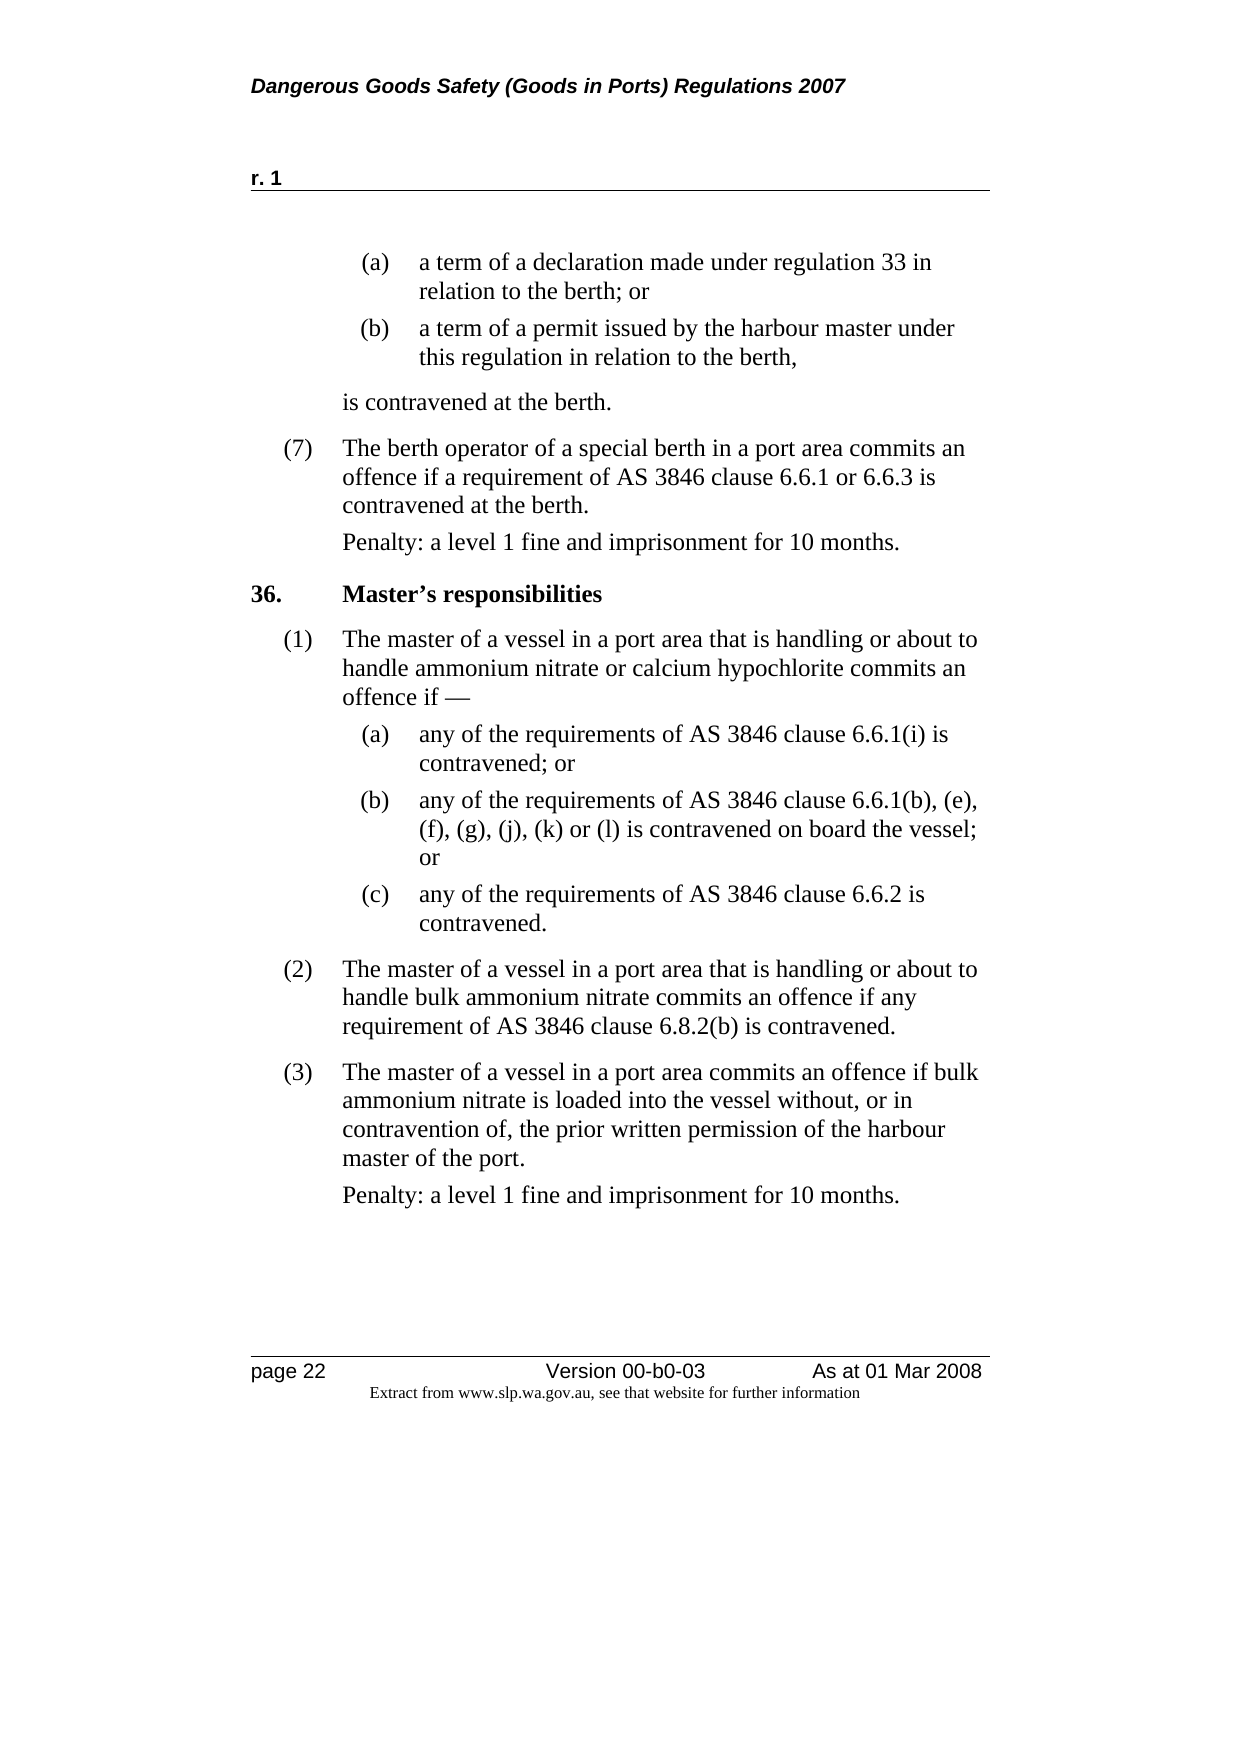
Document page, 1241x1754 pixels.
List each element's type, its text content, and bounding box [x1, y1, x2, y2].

text (7) The berth operator of a special berth in a port area commits an offence if a requirement of AS 3846 clause 6.6.1 or 6.6.3 is contravened at the berth. [251, 433, 990, 519]
subtitle 36. Master’s responsibilities [251, 579, 990, 608]
text is contravened at the berth. [251, 387, 990, 416]
text (a) a term of a declaration made under regulation 33 in relation to the berth; or [251, 247, 990, 305]
text Penalty: a level 1 fine and imprisonment for 10 months. [251, 1180, 990, 1209]
text (b) any of the requirements of AS 3846 clause 6.6.1(b), (e), (f), (g), (j), (k) or (l) is contravened on board the vessel; or [251, 785, 990, 871]
text (c) any of the requirements of AS 3846 clause 6.6.2 is contravened. [251, 879, 990, 937]
text Penalty: a level 1 fine and imprisonment for 10 months. [251, 527, 990, 556]
text (2) The master of a vessel in a port area that is handling or about to handle bulk ammonium nitrate commits an offence if any requirement of AS 3846 clause 6.8.2(b) is contravened. [251, 954, 990, 1040]
text (3) The master of a vessel in a port area commits an offence if bulk ammonium nitrate is loaded into the vessel without, or in contravention of, the prior written permission of the harbour master of the port. [251, 1057, 990, 1172]
text (b) a term of a permit issued by the harbour master under this regulation in relation to the berth, [251, 313, 990, 371]
text (a) any of the requirements of AS 3846 clause 6.6.1(i) is contravened; or [251, 719, 990, 777]
text (1) The master of a vessel in a port area that is handling or about to handle ammonium nitrate or calcium hypochlorite commits an offence if — [251, 624, 990, 711]
